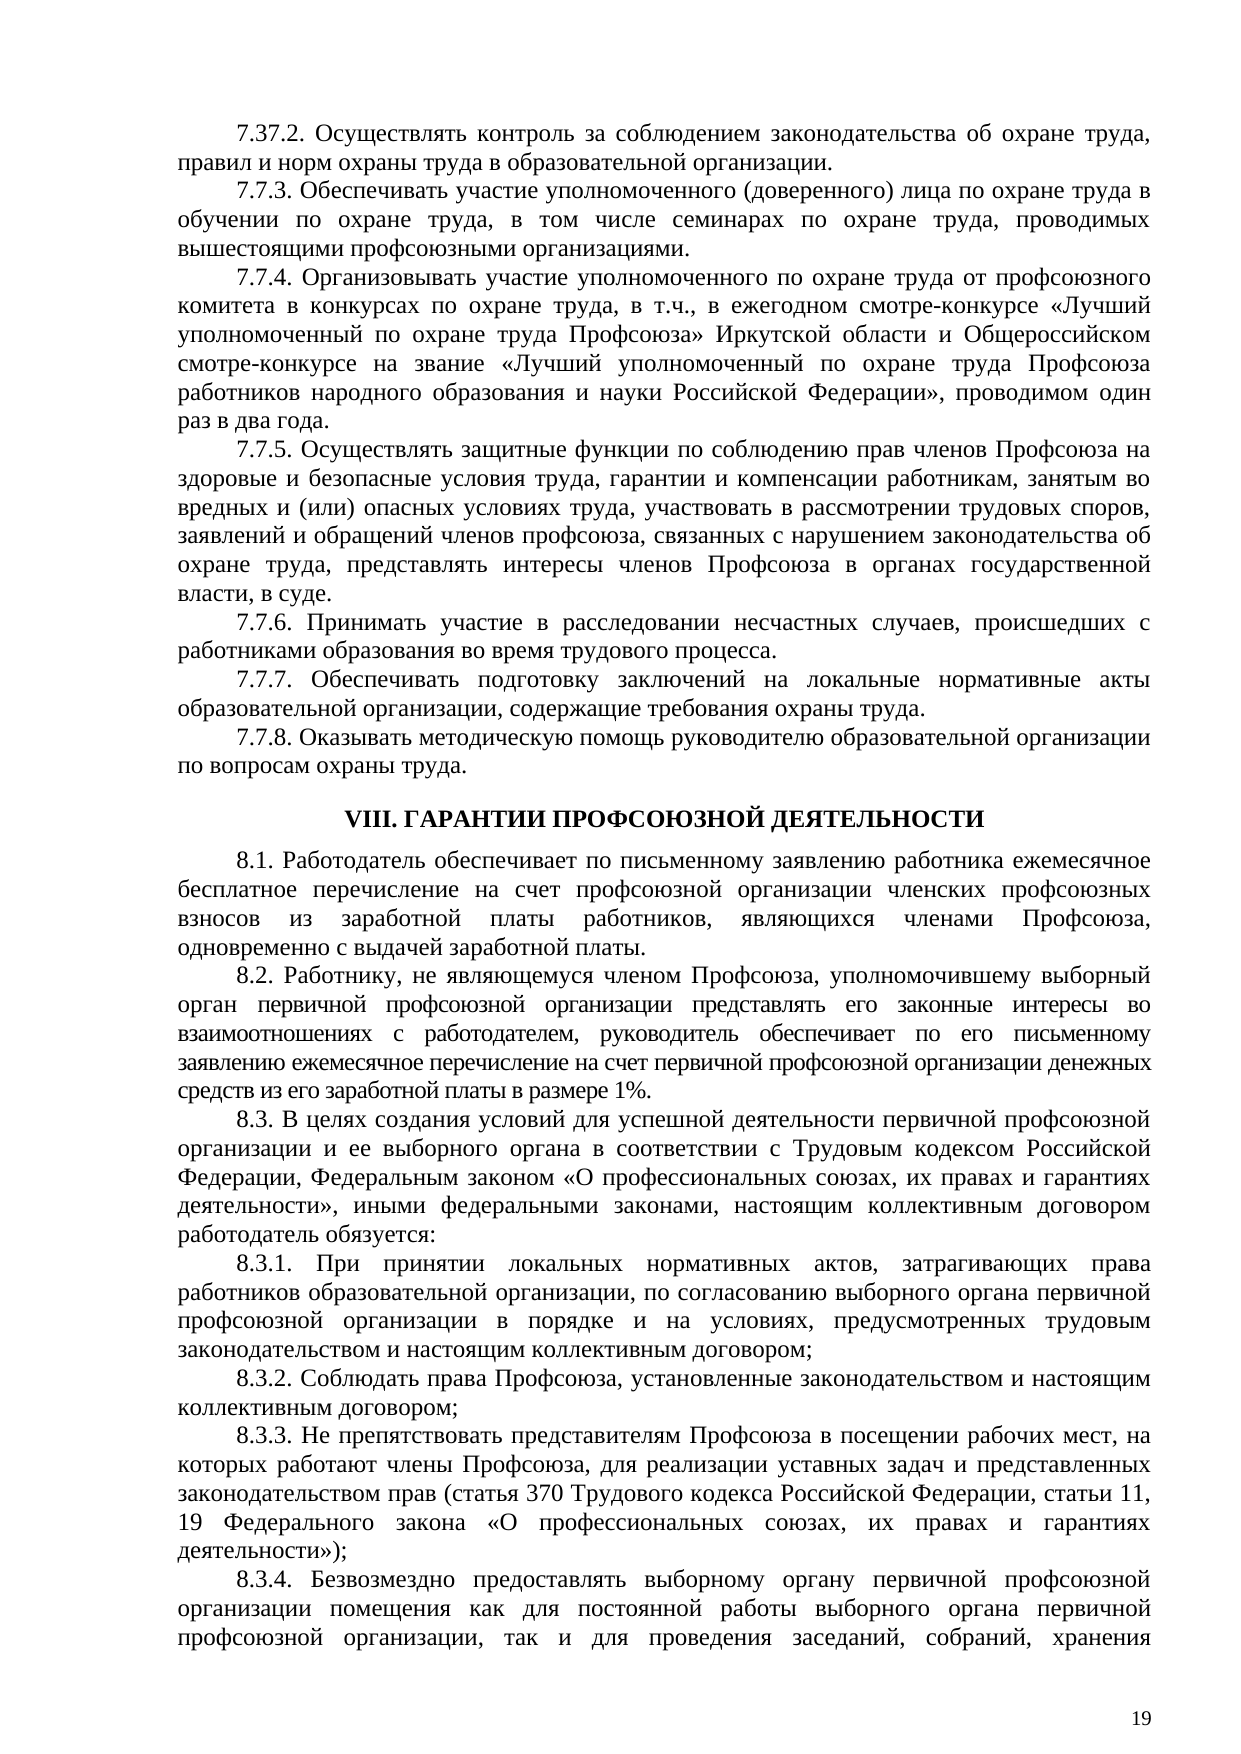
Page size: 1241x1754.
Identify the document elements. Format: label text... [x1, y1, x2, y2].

text 7.7.4. Организовывать участие уполномоченного по охране труда от профсоюзного комитета в конкурсах по охране труда, в т.ч., в ежегодном смотре-конкурсе «Лучший уполномоченный по охране труда Профсоюза» Иркутской области и Общероссийском смотре-конкурсе на звание «Лучший уполномоченный по охране труда Профсоюза работников народного образования и науки Российской Федерации», проводимом один раз в два года. [177, 262, 1152, 434]
text 7.7.6. Принимать участие в расследовании несчастных случаев, происшедших с работниками образования во время трудового процесса. [177, 607, 1152, 664]
text 7.7.8. Оказывать методическую помощь руководителю образовательной организации по вопросам охраны труда. [177, 722, 1152, 779]
text 7.37.2. Осуществлять контроль за соблюдением законодательства об охране труда, правил и норм охраны труда в образовательной организации. [177, 118, 1152, 176]
text 8.3.1. При принятии локальных нормативных актов, затрагивающих права работников образовательной организации, по согласованию выборного органа первичной профсоюзной организации в порядке и на условиях, предусмотренных трудовым законодательством и настоящим коллективным договором; [177, 1248, 1152, 1363]
text 7.7.7. Обеспечивать подготовку заключений на локальные нормативные акты образовательной организации, содержащие требования охраны труда. [177, 664, 1152, 722]
text 8.3.3. Не препятствовать представителям Профсоюза в посещении рабочих мест, на которых работают члены Профсоюза, для реализации уставных задач и представленных законодательством прав (статья 370 Трудового кодекса Российской Федерации, статьи 11, 19 Федерального закона «О профессиональных союзах, их правах и гарантиях деятельности»); [177, 1421, 1152, 1564]
text 8.3. В целях создания условий для успешной деятельности первичной профсоюзной организации и ее выборного органа в соответствии с Трудовым кодексом Российской Федерации, Федеральным законом «О профессиональных союзах, их правах и гарантиях деятельности», иными федеральными законами, настоящим коллективным договором работодатель обязуется: [177, 1104, 1152, 1248]
text 7.7.3. Обеспечивать участие уполномоченного (доверенного) лица по охране труда в обучении по охране труда, в том числе семинарах по охране труда, проводимых вышестоящими профсоюзными организациями. [177, 176, 1152, 262]
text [177, 1564, 1152, 1651]
text 8.3.2. Соблюдать права Профсоюза, установленные законодательством и настоящим коллективным договором; [177, 1363, 1152, 1421]
text 8.2. Работнику, не являющемуся членом Профсоюза, уполномочившему выборный орган первичной профсоюзной организации представлять его законные интересы во взаимоотношениях с работодателем, руководитель обеспечивает по его письменному заявлению ежемесячное перечисление на счет первичной профсоюзной организации денежных средств из его заработной платы в размере 1%. [177, 961, 1152, 1104]
text 8.1. Работодатель обеспечивает по письменному заявлению работника ежемесячное бесплатное перечисление на счет профсоюзной организации членских профсоюзных взносов из заработной платы работников, являющихся членами Профсоюза, одновременно с выдачей заработной платы. [177, 846, 1152, 961]
text VIII. Гарантии профсоюзной деятельности [177, 804, 1152, 833]
text 7.7.5. Осуществлять защитные функции по соблюдению прав членов Профсоюза на здоровые и безопасные условия труда, гарантии и компенсации работникам, занятым во вредных и (или) опасных условиях труда, участвовать в рассмотрении трудовых споров, заявлений и обращений членов профсоюза, связанных с нарушением законодательства об охране труда, представлять интересы членов Профсоюза в органах государственной власти, в суде. [177, 434, 1152, 607]
